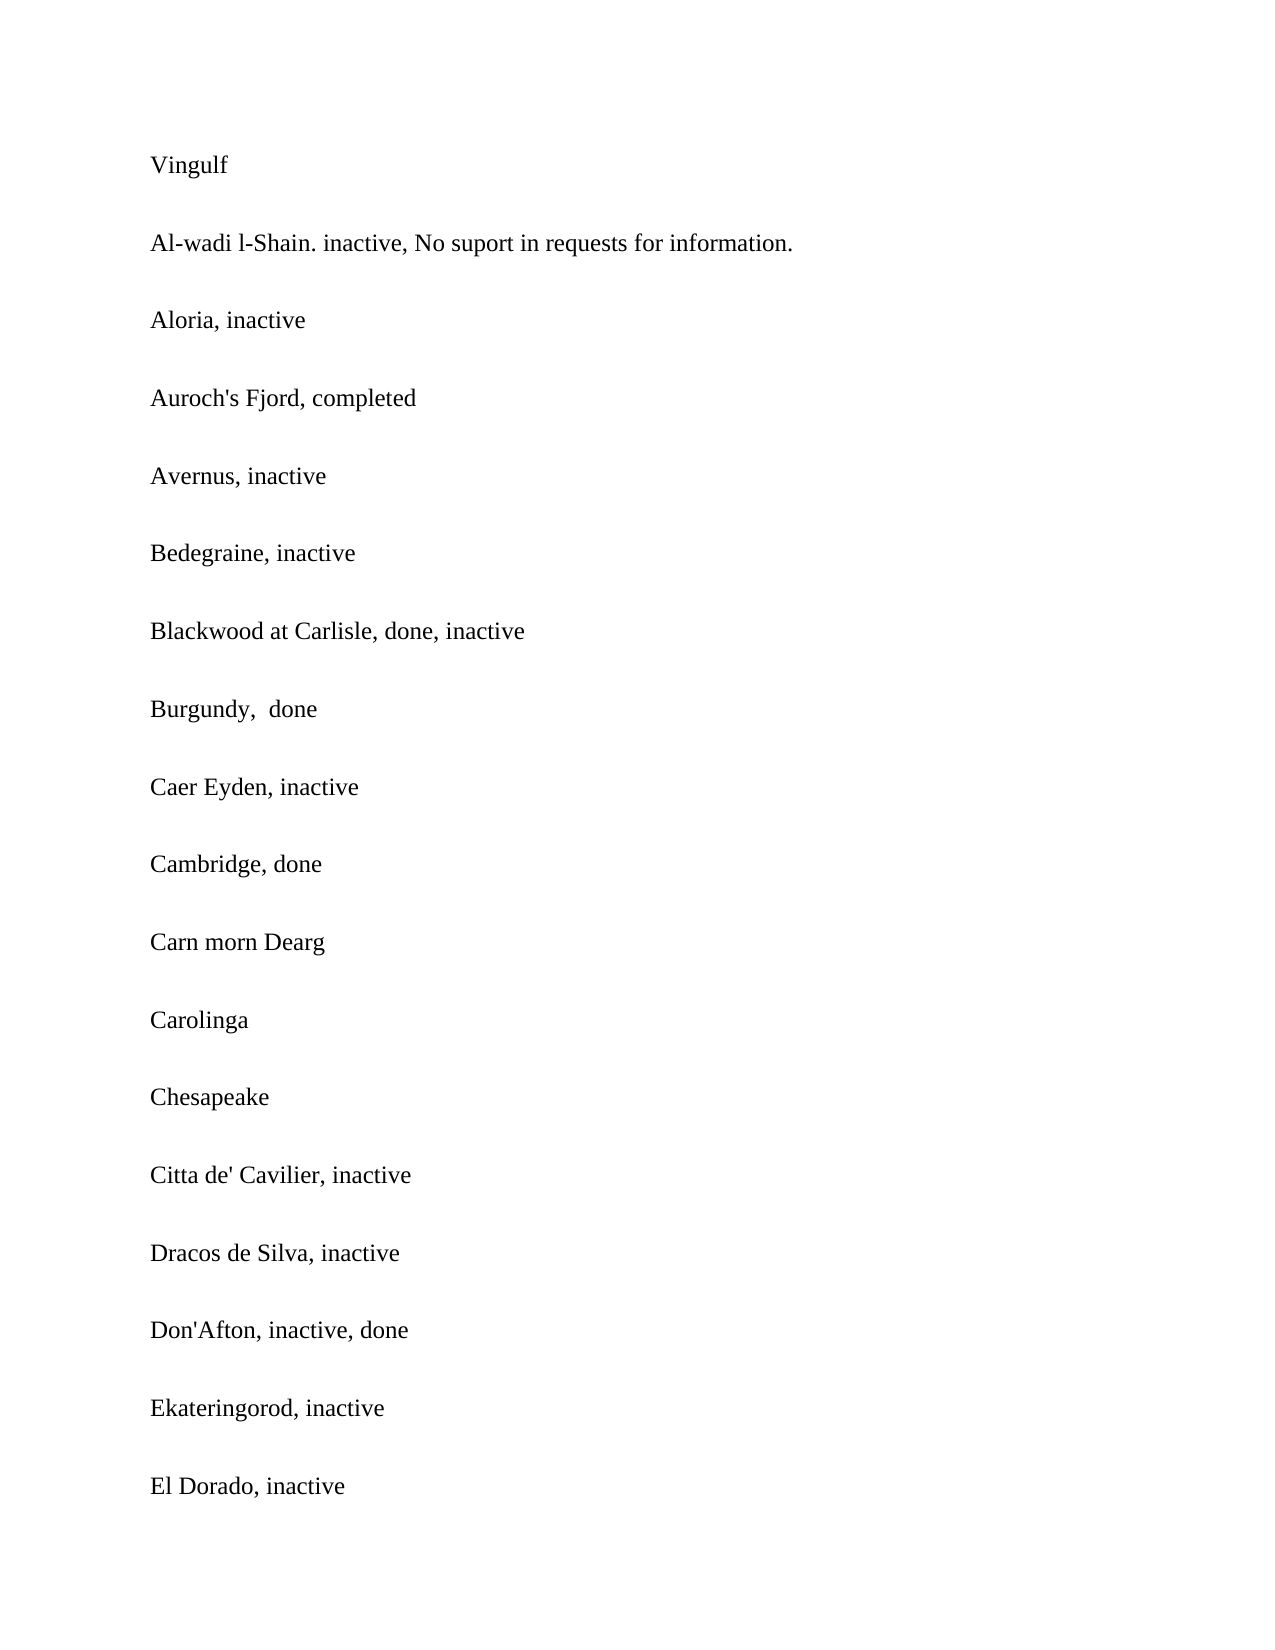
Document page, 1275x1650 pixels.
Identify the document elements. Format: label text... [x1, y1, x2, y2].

text Burgundy, done [150, 694, 1125, 723]
text Blackwood at Carlisle, done, inactive [150, 616, 1125, 645]
text Bedegraine, inactive [150, 538, 1125, 567]
text El Dorado, inactive [150, 1471, 1125, 1500]
text Carolinga [150, 1005, 1125, 1033]
text Chesapeake [150, 1082, 1125, 1111]
text Cambridge, done [150, 849, 1125, 878]
text Don'Afton, inactive, done [150, 1316, 1125, 1344]
text Avernus, inactive [150, 461, 1125, 489]
text Dracos de Silva, inactive [150, 1238, 1125, 1267]
text Carn morn Dearg [150, 927, 1125, 956]
text Auroch's Fjord, completed [150, 383, 1125, 412]
text Ekateringorod, inactive [150, 1393, 1125, 1422]
text Al-wadi l-Shain. inactive, No suport in requests for information. [150, 228, 1125, 256]
text Caer Eyden, inactive [150, 772, 1125, 800]
text Aloria, inactive [150, 305, 1125, 334]
text Vingulf [150, 150, 1125, 179]
text Citta de' Cavilier, inactive [150, 1160, 1125, 1189]
